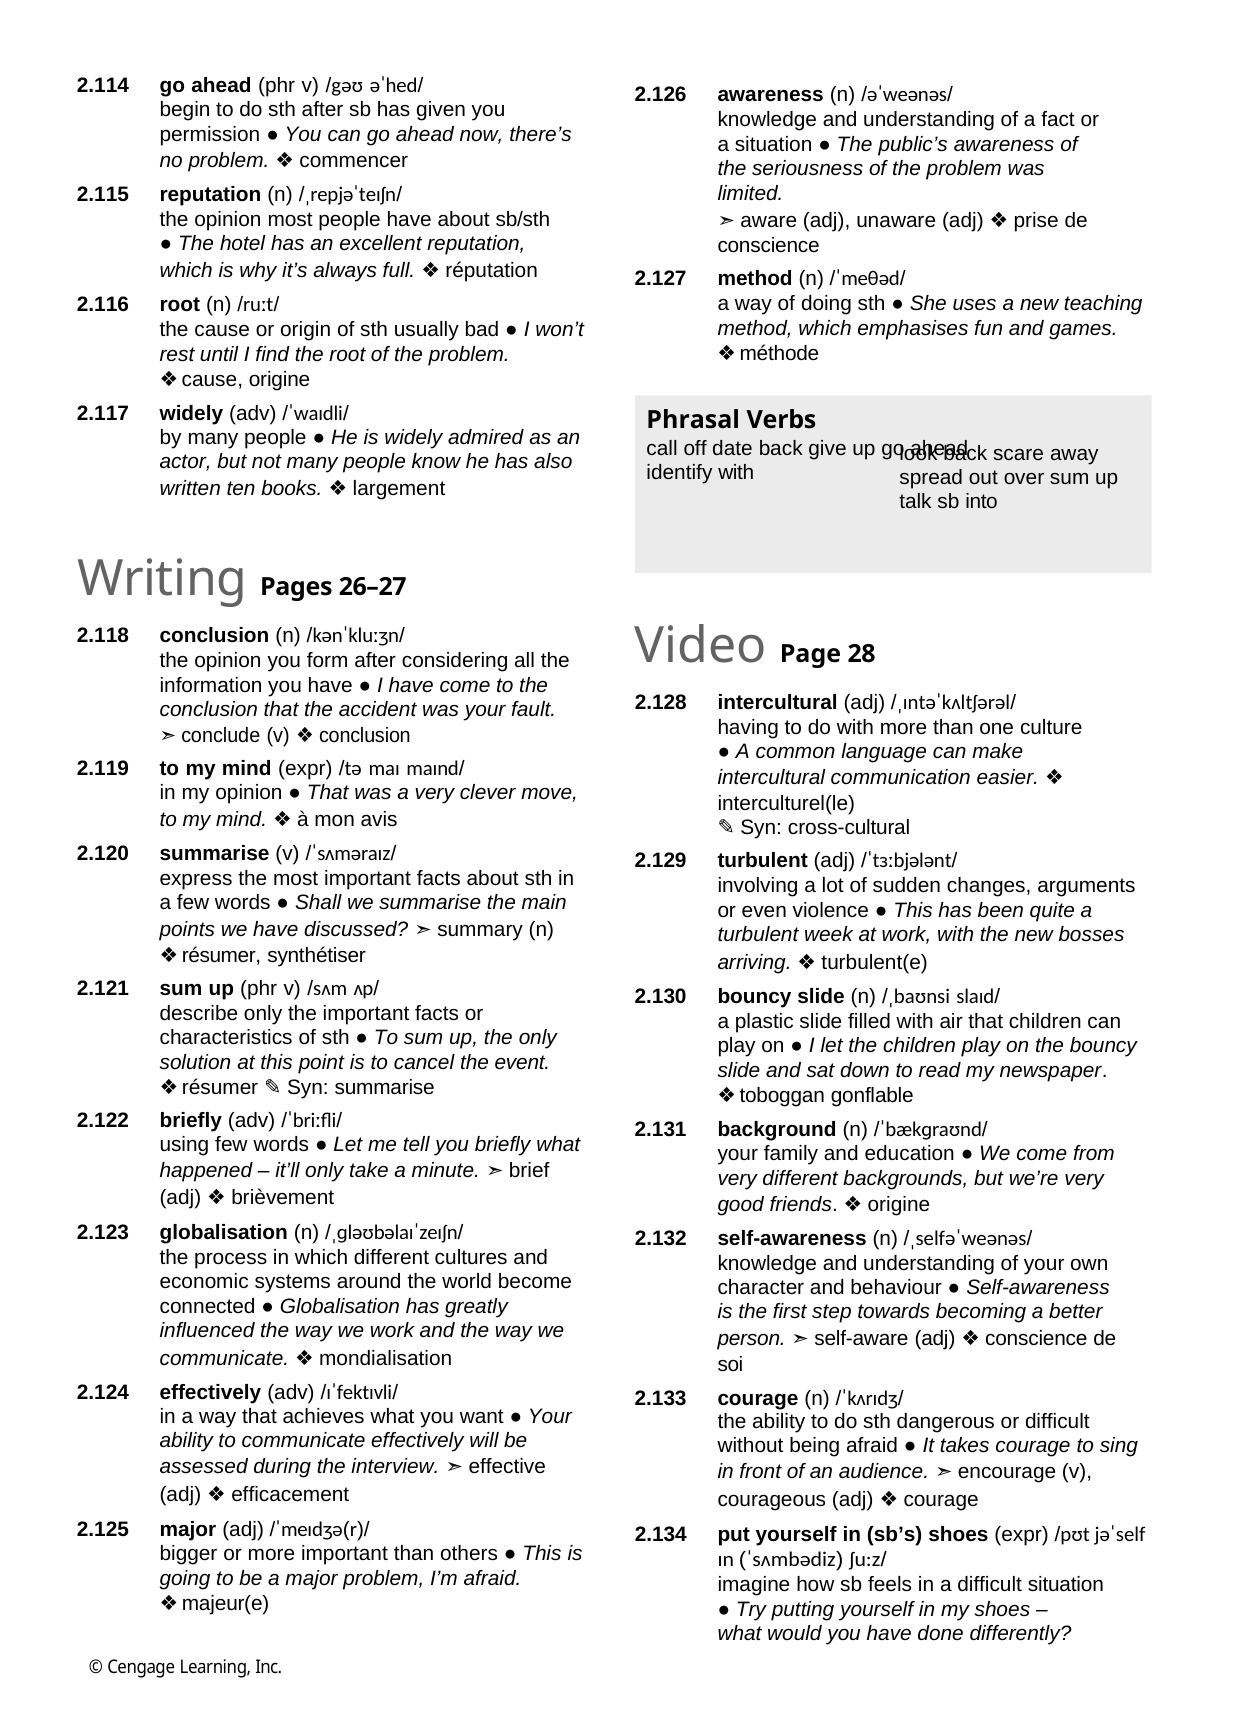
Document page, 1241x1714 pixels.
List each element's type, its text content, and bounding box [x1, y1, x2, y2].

list The hotel has an excellent reputation, which is why it’s always full. ❖ réputation [159, 232, 584, 283]
list A common language can make intercultural communication easier. ❖ interculturel(le) [717, 739, 1136, 814]
text ➣ conclude (v) ❖ conclusion [159, 722, 584, 747]
text Video Page 28 [634, 608, 1240, 677]
list majeur(e) [159, 1590, 584, 1616]
list résumer ✎ Syn: summarise [159, 1074, 584, 1100]
list sum up (phr v) /sʌm ʌp/ [77, 975, 584, 1000]
text Writing Pages 26–27 [77, 542, 584, 610]
list méthode [717, 340, 1240, 366]
text the opinion you form after considering all the information you have ● I have come to the conclusion that the accident was your fault. [159, 648, 584, 721]
text your family and education ● We come from very different backgrounds, but we’re very good friends. ❖ origine [717, 1141, 1147, 1218]
text a plastic slide filled with air that children can play on ● I let the children play on the bouncy slide and sat down to read my newspaper. [717, 1008, 1147, 1082]
text the process in which different cultures and economic systems around the world become connected ● Globalisation has greatly influenced the way we work and the way we communicate. ❖ mondialisation [159, 1244, 584, 1371]
list briefly (adv) /ˈbriːfli/ [77, 1108, 584, 1133]
text the ability to do sth dangerous or difficult without being afraid ● It takes courage to sing in front of an audience. ➣ encourage (v), courageous (adj) ❖ courage [717, 1410, 1147, 1513]
text a way of doing sth ● She uses a new teaching method, which emphasises fun and games. [717, 291, 1147, 339]
list widely (adv) /ˈwaɪdli/ [77, 400, 584, 425]
list major (adj) /ˈmeɪdʒə(r)/ [77, 1516, 584, 1541]
text in my opinion ● That was a very clever move, to my mind. ❖ à mon avis [159, 781, 584, 832]
text knowledge and understanding of a fact or a situation ● The public’s awareness of the seriousness of the problem was limited. [717, 107, 1112, 204]
text using few words ● Let me tell you briefly what happened – it’ll only take a minute. ➣ brief (adj) ❖ brièvement [159, 1134, 584, 1211]
list conclusion (n) /kənˈkluːʒn/ [77, 622, 584, 648]
list summarise (v) /ˈsʌməraɪz/ [77, 840, 584, 866]
list résumer, synthétiser [159, 943, 584, 967]
list courage (n) /ˈkʌrɪdʒ/ [634, 1385, 1240, 1410]
list awareness (n) /əˈweənəs/ [634, 81, 1240, 107]
text the opinion most people have about sb/sth [159, 207, 584, 231]
list put yourself in (sb’s) shoes (expr) /pʊt jəˈself ɪn (ˈsʌmbədiz) ʃu:z/ [634, 1521, 1147, 1571]
text the cause or origin of sth usually bad ● I won’t rest until I find the root of the problem. [159, 317, 584, 366]
list Try putting yourself in my shoes – what would you have done differently? [717, 1596, 1096, 1645]
text describe only the important facts or characteristics of sth ● To sum up, the only solution at this point is to cancel the event. [159, 1000, 584, 1073]
text ➣ aware (adj), unaware (adj) ❖ prise de conscience [717, 205, 1184, 256]
text begin to do sth after sb has given you permission ● You can go ahead now, there’s no problem. ❖ commencer [159, 97, 584, 174]
list background (n) /ˈbækɡraʊnd/ [634, 1116, 1240, 1141]
list effectively (adv) /ɪˈfektɪvli/ [77, 1379, 584, 1405]
text bigger or more important than others ● This is going to be a major problem, I’m afraid. [159, 1541, 584, 1590]
list reputation (n) /ˌrepjəˈteɪʃn/ [77, 182, 584, 207]
list root (n) /ruːt/ [77, 292, 584, 317]
text involving a lot of sudden changes, arguments or even violence ● This has been quite a turbulent week at work, with the new bosses arriving. ❖ turbulent(e) [717, 873, 1147, 975]
list method (n) /ˈmeθəd/ [634, 266, 1240, 291]
list toboggan gonflable [717, 1082, 1240, 1108]
list intercultural (adj) /ˌɪntəˈkʌltʃərəl/ having to do with more than one culture [634, 689, 1083, 738]
text ✎ Syn: cross-cultural [717, 814, 1240, 839]
list turbulent (adj) /ˈtɜːbjələnt/ [634, 848, 1240, 873]
list go ahead (phr v) /gəʊ əˈhed/ [77, 72, 584, 97]
list self-awareness (n) /ˌselfəˈweənəs/ knowledge and understanding of your own character and behaviour ● Self-awareness is the first step towards becoming a better person. ➣ self-aware (adj) ❖ conscience de soi [634, 1226, 1121, 1375]
text express the most important facts about sth in a few words ● Shall we summarise the main points we have discussed? ➣ summary (n) [159, 866, 579, 942]
text in a way that achieves what you want ● Your ability to communicate effectively will be assessed during the interview. ➣ effective (adj) ❖ efficacement [159, 1405, 584, 1508]
text by many people ● He is widely admired as an actor, but not many people know he has also written ten books. ❖ largement [159, 425, 584, 502]
text imagine how sb feels in a difficult situation [717, 1571, 1240, 1595]
list cause, origine [159, 366, 584, 392]
list globalisation (n) /ˌɡləʊbəlaɪˈzeɪʃn/ [77, 1219, 584, 1244]
list to my mind (expr) /tə maɪ maɪnd/ [77, 755, 584, 781]
list bouncy slide (n) /ˌbaʊnsi slaɪd/ [634, 983, 1240, 1008]
